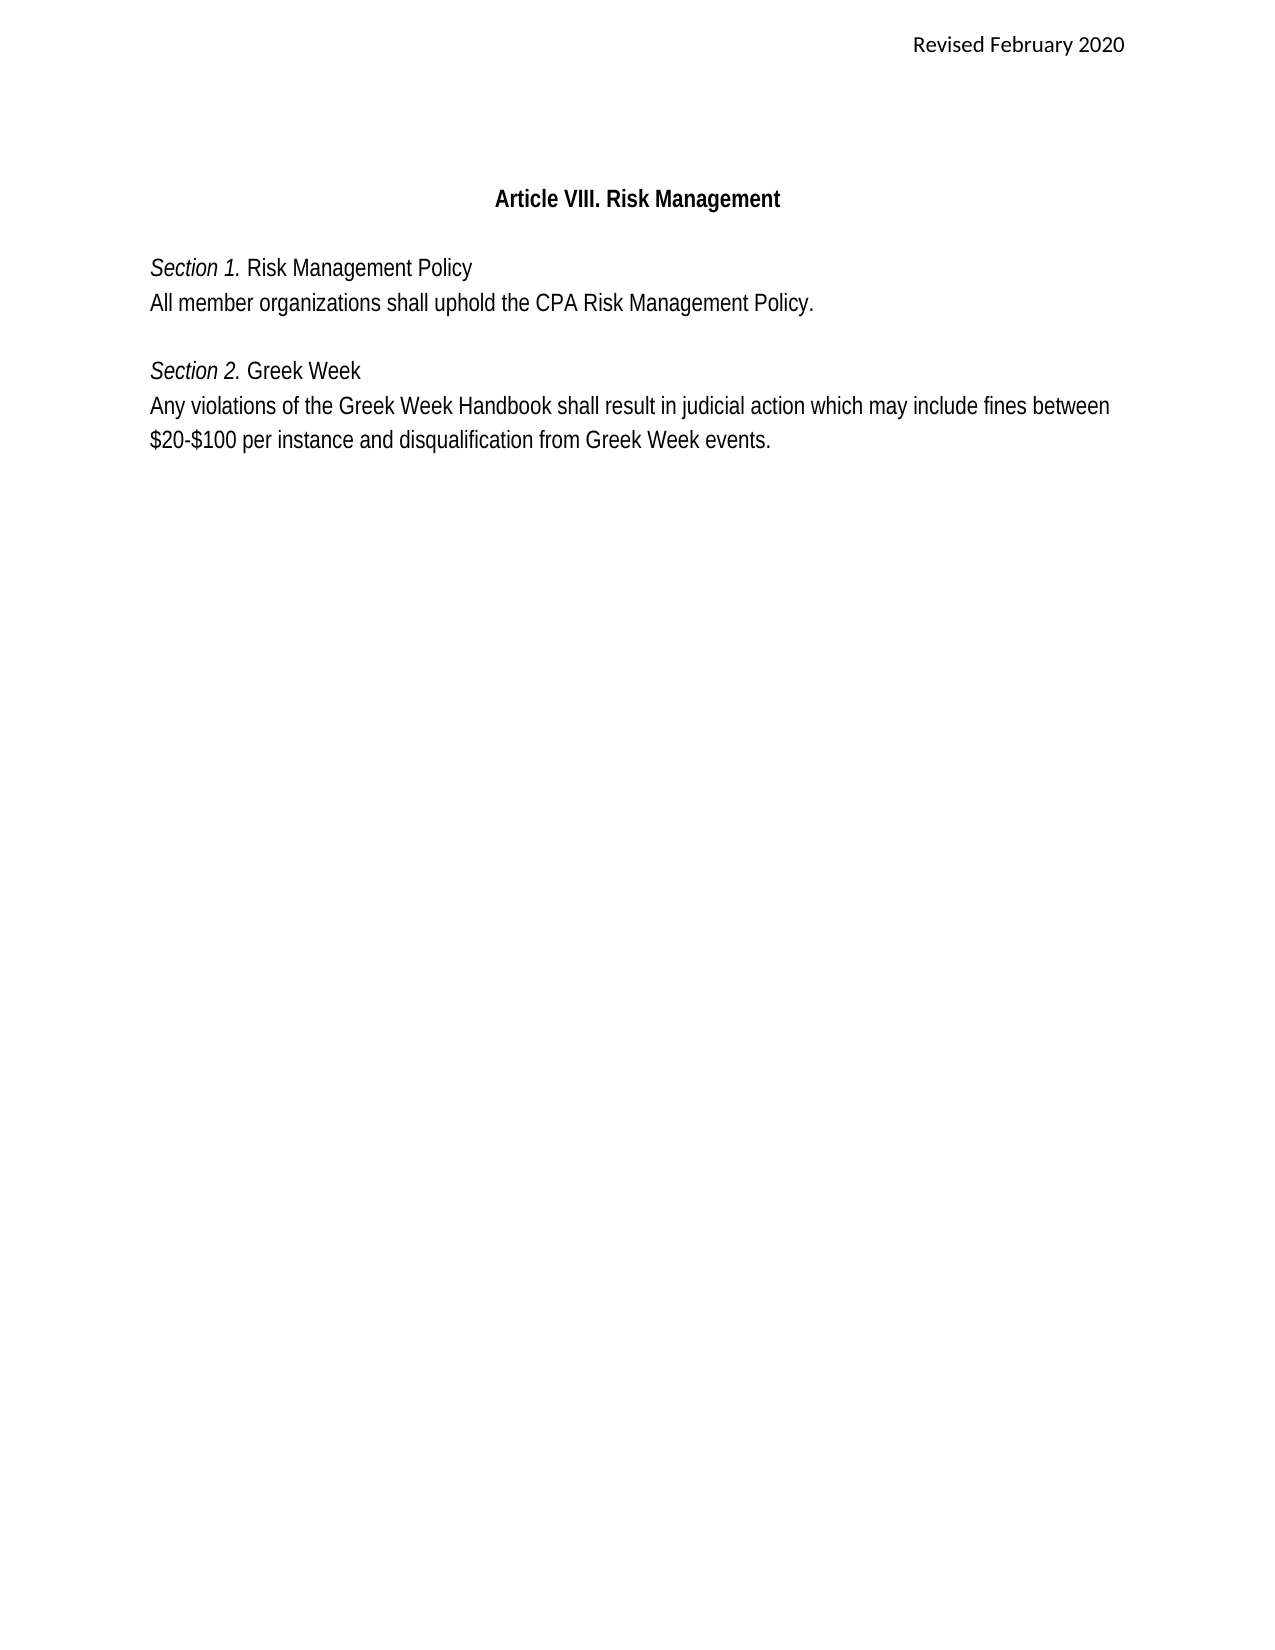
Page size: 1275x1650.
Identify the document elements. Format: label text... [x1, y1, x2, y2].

text Section 1. Risk Management Policy [150, 253, 1125, 282]
text All member organizations shall uphold the CPA Risk Management Policy. [150, 287, 1125, 316]
text Article VIII. Risk Management [150, 184, 1125, 213]
text Any violations of the Greek Week Handbook shall result in judicial action which may include fines between $20-$100 per instance and disqualification from Greek Week events. [150, 391, 1125, 454]
text Section 2. Greek Week [150, 356, 1125, 385]
